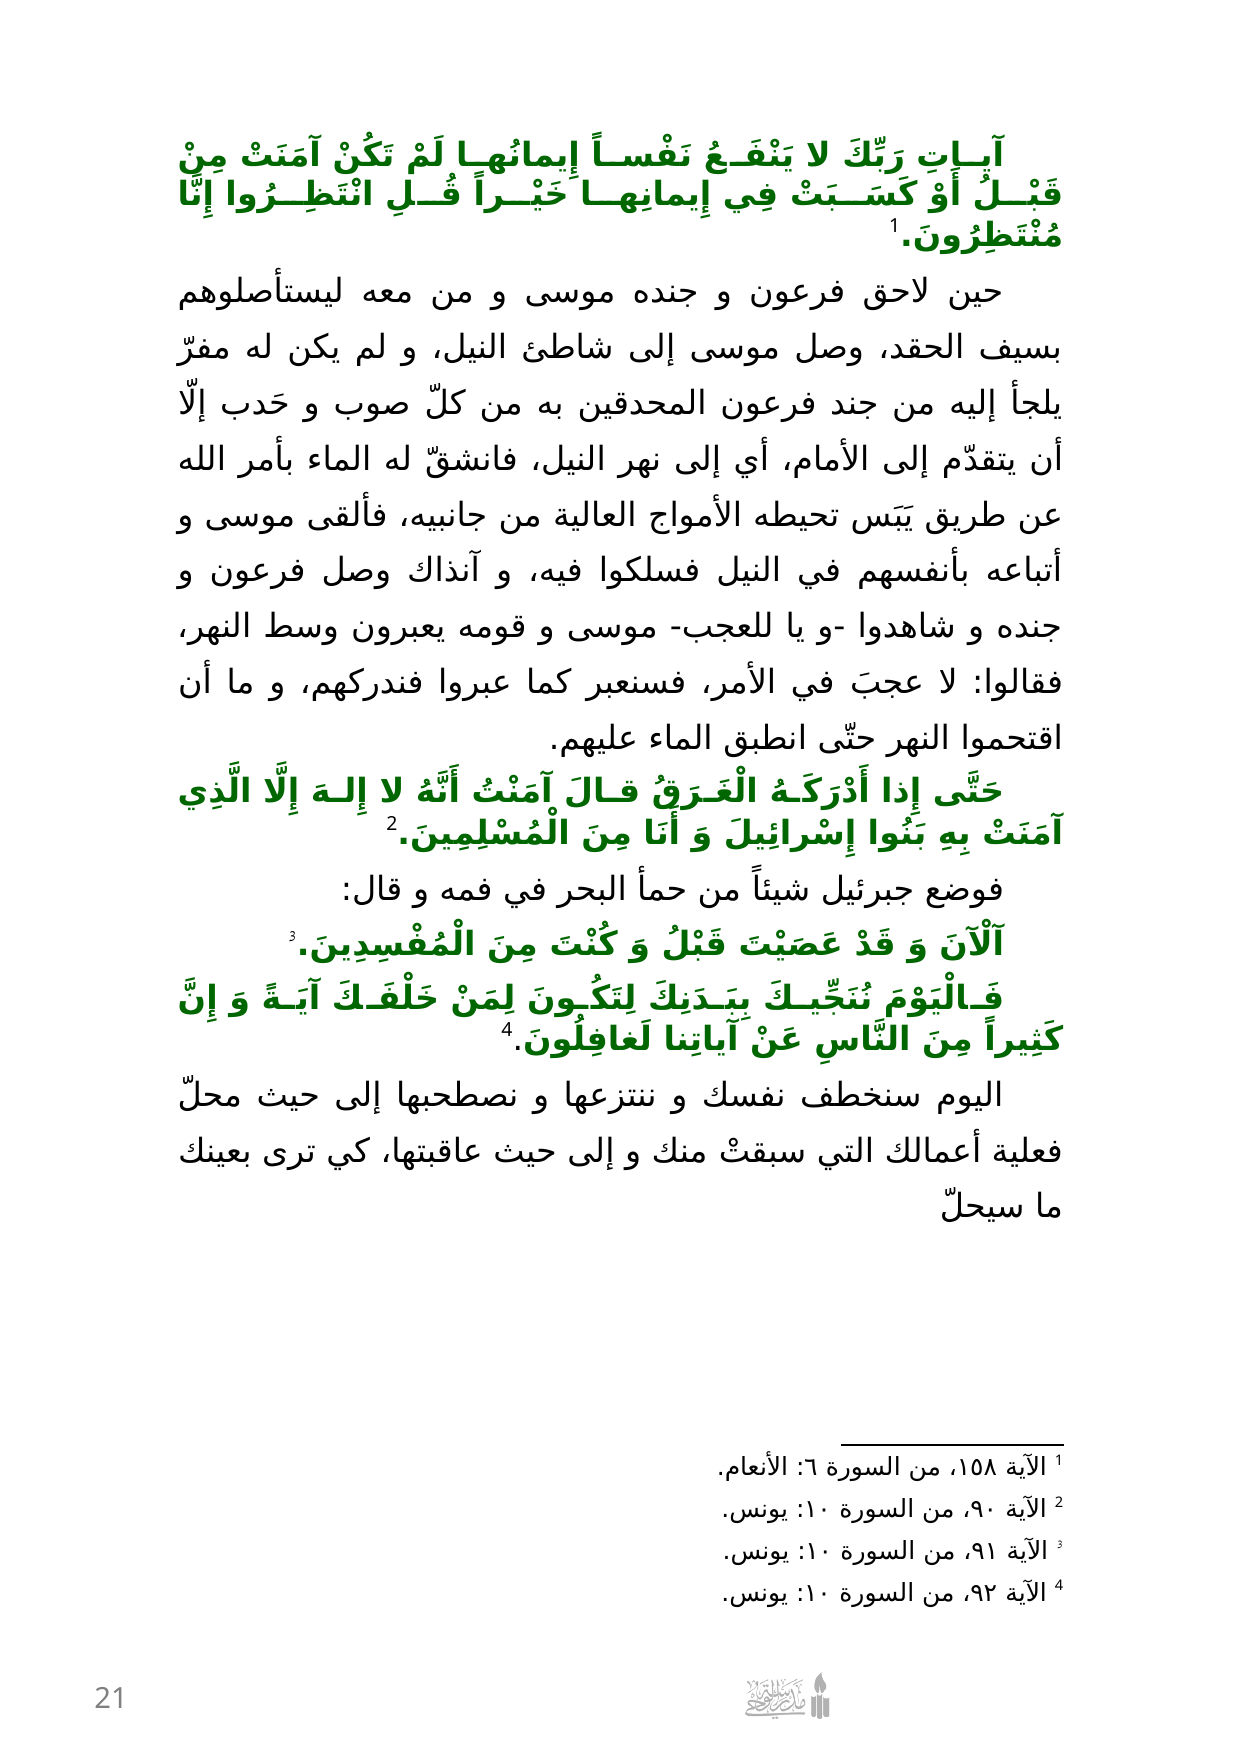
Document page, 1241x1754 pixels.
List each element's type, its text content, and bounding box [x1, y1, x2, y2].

text فَالْيَوْمَ نُنَجِّيكَ بِبَدَنِكَ لِتَكُونَ لِمَنْ خَلْفَكَ آيَةً وَ إِنَّ كَثِيراً مِنَ النَّاسِ عَنْ آياتِنا لَغافِلُونَ‏. [177, 978, 1063, 1073]
text حين لاحق فرعون و جنده موسى و من معه ليستأصلوهم بسيف الحقد، وصل موسى إلى شاطئ النيل، و لم يكن له مفرّ يلجأ إليه من جند فرعون المحدقين به من كلّ صوب و حَدب إلّا أن يتقدّم إلى الأمام، أي إلى نهر النيل، فانشقّ له الماء بأمر الله عن طريق يَبَس تحيطه الأمواج العالية من جانبيه، فألقى موسى و أتباعه بأنفسهم في النيل فسلكوا فيه، و آنذاك وصل فرعون و جنده و شاهدوا -و يا للعجب- موسى و قومه يعبرون وسط النهر، فقالوا: لا عجبَ في الأمر، فسنعبر كما عبروا فندركهم، و ما أن اقتحموا النهر حتّى انطبق الماء عليهم. [177, 269, 1063, 772]
picture [745, 1672, 830, 1719]
text اليوم سنخطف نفسك و ننتزعها و نصطحبها إلى حيث محلّ فعلية أعمالك التي سبقتْ منك و إلى حيث عاقبتها، كي ترى بعينك ما سيحلّ [177, 1073, 1063, 1240]
text فوضع جبرئيل شيئاً من حمأ البحر في فمه و قال: [177, 867, 1063, 922]
text حَتَّى إِذا أَدْرَكَهُ الْغَرَقُ قالَ آمَنْتُ أَنَّهُ لا إِلهَ إِلَّا الَّذِي آمَنَتْ بِهِ بَنُوا إِسْرائِيلَ وَ أَنَا مِنَ الْمُسْلِمِينَ. [177, 772, 1063, 867]
text آياتِ رَبِّكَ لا يَنْفَعُ نَفْساً إِيمانُها لَمْ تَكُنْ آمَنَتْ مِنْ قَبْلُ أَوْ كَسَبَتْ فِي إِيمانِها خَيْراً قُلِ انْتَظِرُوا إِنَّا مُنْتَظِرُونَ. [177, 136, 1063, 269]
text آلْآنَ وَ قَدْ عَصَيْتَ قَبْلُ وَ كُنْتَ مِنَ الْمُفْسِدِينَ. [177, 922, 1063, 978]
